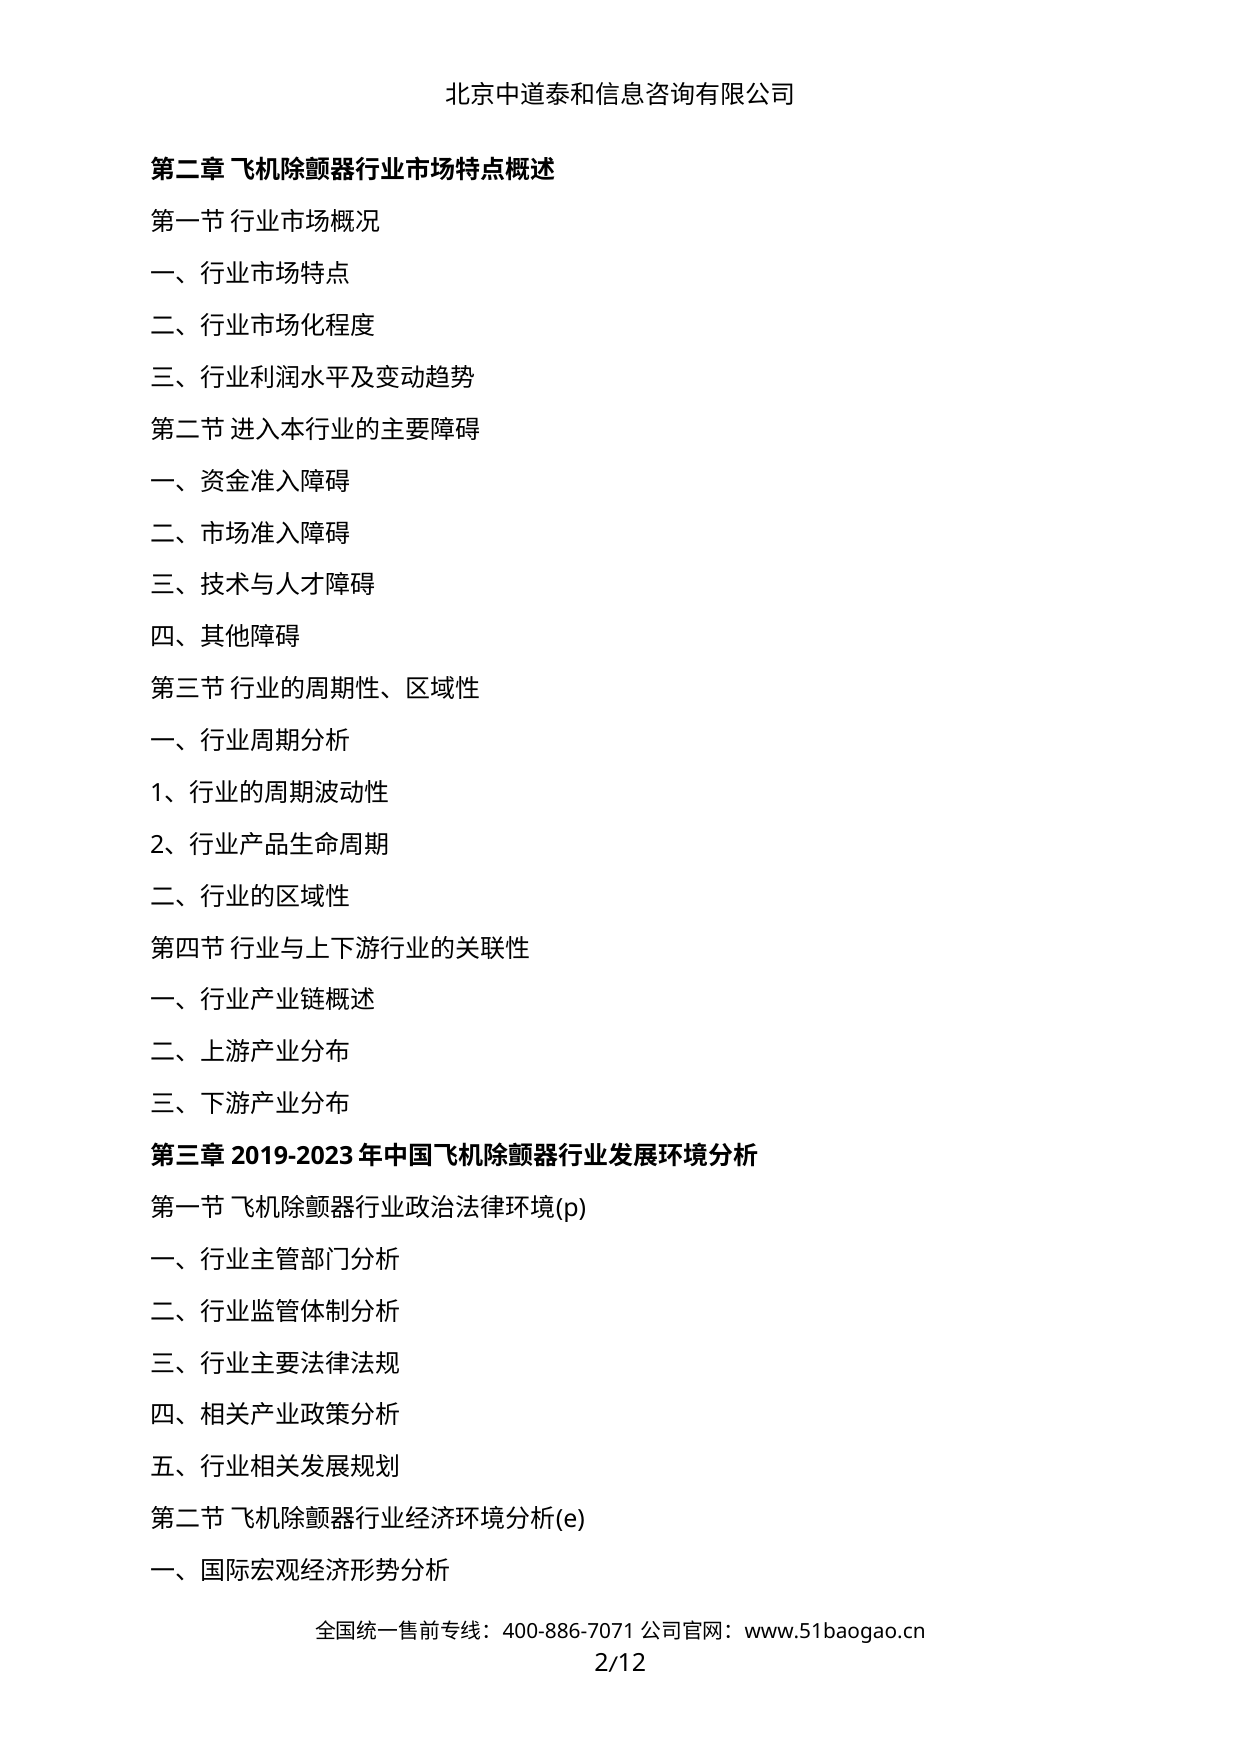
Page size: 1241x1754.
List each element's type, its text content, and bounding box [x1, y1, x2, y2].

text 三、技术与人才障碍 [150, 565, 1090, 601]
text 五、行业相关发展规划 [150, 1447, 1090, 1483]
text 四、其他障碍 [150, 617, 1090, 653]
text 一、资金准入障碍 [150, 461, 1090, 497]
text 二、行业市场化程度 [150, 306, 1090, 342]
text 第三节 行业的周期性、区域性 [150, 669, 1090, 705]
text 二、上游产业分布 [150, 1032, 1090, 1068]
text 二、市场准入障碍 [150, 513, 1090, 549]
text 第三章 2019-2023年中国飞机除颤器行业发展环境分析 [150, 1136, 1090, 1172]
text 四、相关产业政策分析 [150, 1395, 1090, 1431]
text 第一节 飞机除颤器行业政治法律环境(p) [150, 1187, 1090, 1224]
text 2、行业产品生命周期 [150, 824, 1090, 861]
text 第四节 行业与上下游行业的关联性 [150, 928, 1090, 964]
text 第二节 进入本行业的主要障碍 [150, 409, 1090, 446]
text 三、行业利润水平及变动趋势 [150, 357, 1090, 394]
text 二、行业监管体制分析 [150, 1291, 1090, 1327]
text 一、行业主管部门分析 [150, 1239, 1090, 1276]
text 1、行业的周期波动性 [150, 772, 1090, 809]
text 二、行业的区域性 [150, 876, 1090, 912]
text 一、行业市场特点 [150, 254, 1090, 290]
text 一、国际宏观经济形势分析 [150, 1551, 1090, 1587]
text 一、行业产业链概述 [150, 980, 1090, 1016]
text 第二节 飞机除颤器行业经济环境分析(e) [150, 1499, 1090, 1535]
text 一、行业周期分析 [150, 721, 1090, 757]
text 三、下游产业分布 [150, 1084, 1090, 1120]
text 第一节 行业市场概况 [150, 202, 1090, 238]
text 第二章 飞机除颤器行业市场特点概述 [150, 150, 1090, 186]
text 三、行业主要法律法规 [150, 1343, 1090, 1379]
